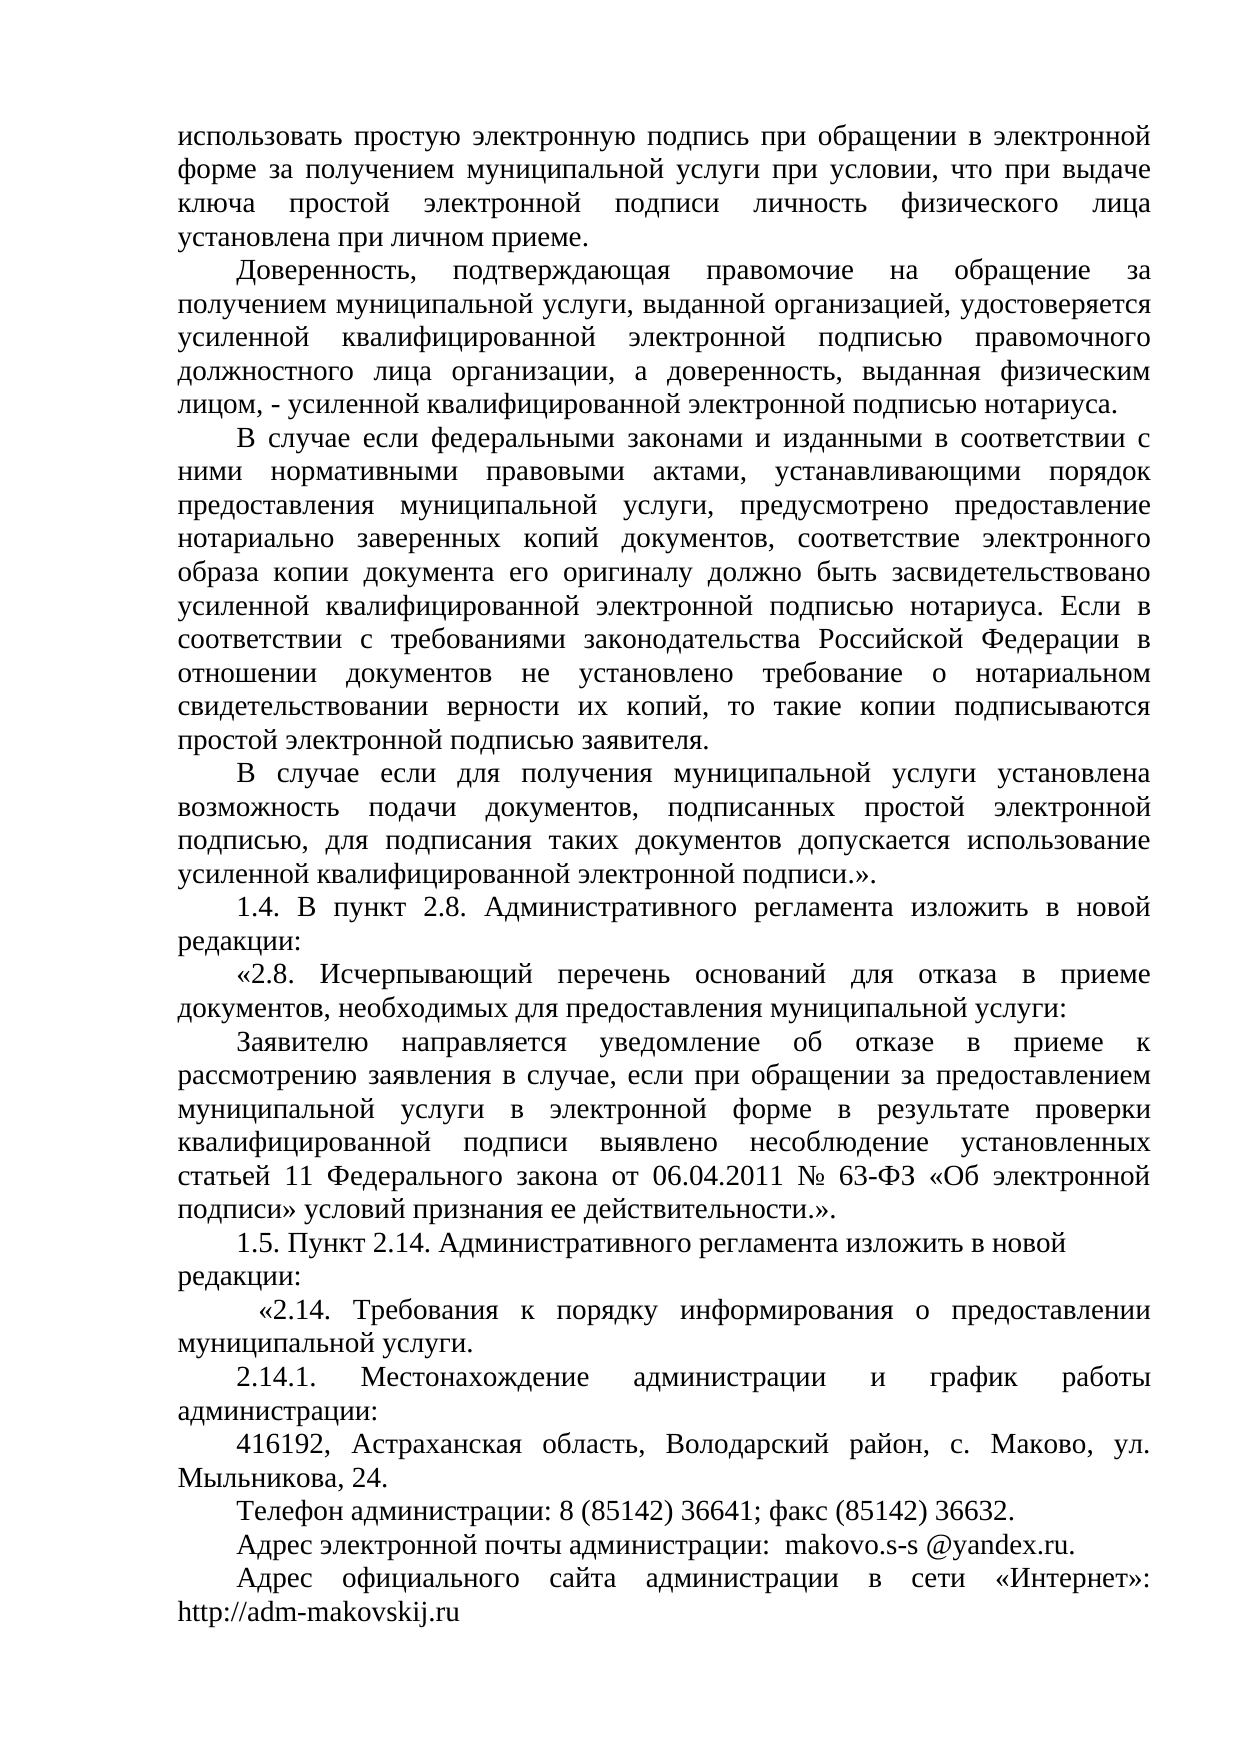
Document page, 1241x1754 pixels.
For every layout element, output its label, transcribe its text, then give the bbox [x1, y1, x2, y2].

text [177, 118, 1152, 252]
text В случае если для получения муниципальной услуги установлена возможность подачи документов, подписанных простой электронной подписью, для подписания таких документов допускается использование усиленной квалифицированной электронной подписи.». [177, 755, 1152, 889]
text Телефон администрации: 8 (85142) 36641; факс (85142) 36632. [177, 1493, 1152, 1527]
text 416192, Астраханская область, Володарский район, с. Маково, ул. Мыльникова, 24. [177, 1426, 1152, 1493]
text «2.14. Требования к порядку информирования о предоставлении муниципальной услуги. [177, 1292, 1152, 1359]
text 1.5. Пункт 2.14. Административного регламента изложить в новой редакции: [177, 1225, 1152, 1292]
text Заявителю направляется уведомление об отказе в приеме к рассмотрению заявления в случае, если при обращении за предоставлением муниципальной услуги в электронной форме в результате проверки квалифицированной подписи выявлено несоблюдение установленных статьей 11 Федерального закона от 06.04.2011 № 63-ФЗ «Об электронной подписи» условий признания ее действительности.». [177, 1024, 1152, 1225]
text 1.4. В пункт 2.8. Административного регламента изложить в новой редакции: [177, 889, 1152, 957]
text В случае если федеральными законами и изданными в соответствии с ними нормативными правовыми актами, устанавливающими порядок предоставления муниципальной услуги, предусмотрено предоставление нотариально заверенных копий документов, соответствие электронного образа копии документа его оригиналу должно быть засвидетельствовано усиленной квалифицированной электронной подписью нотариуса. Если в соответствии с требованиями законодательства Российской Федерации в отношении документов не установлено требование о нотариальном свидетельствовании верности их копий, то такие копии подписываются простой электронной подписью заявителя. [177, 420, 1152, 755]
text «2.8. Исчерпывающий перечень оснований для отказа в приеме документов, необходимых для предоставления муниципальной услуги: [177, 957, 1152, 1024]
text 2.14.1. Местонахождение администрации и график работы администрации: [177, 1359, 1152, 1426]
text Адрес официального сайта администрации в сети «Интернет»: http://adm-makovskij.ru [177, 1560, 1152, 1627]
text Адрес электронной почты администрации: makovo.s-s @yandex.ru. [177, 1527, 1152, 1560]
text Доверенность, подтверждающая правомочие на обращение за получением муниципальной услуги, выданной организацией, удостоверяется усиленной квалифицированной электронной подписью правомочного должностного лица организации, а доверенность, выданная физическим лицом, - усиленной квалифицированной электронной подписью нотариуса. [177, 252, 1152, 420]
